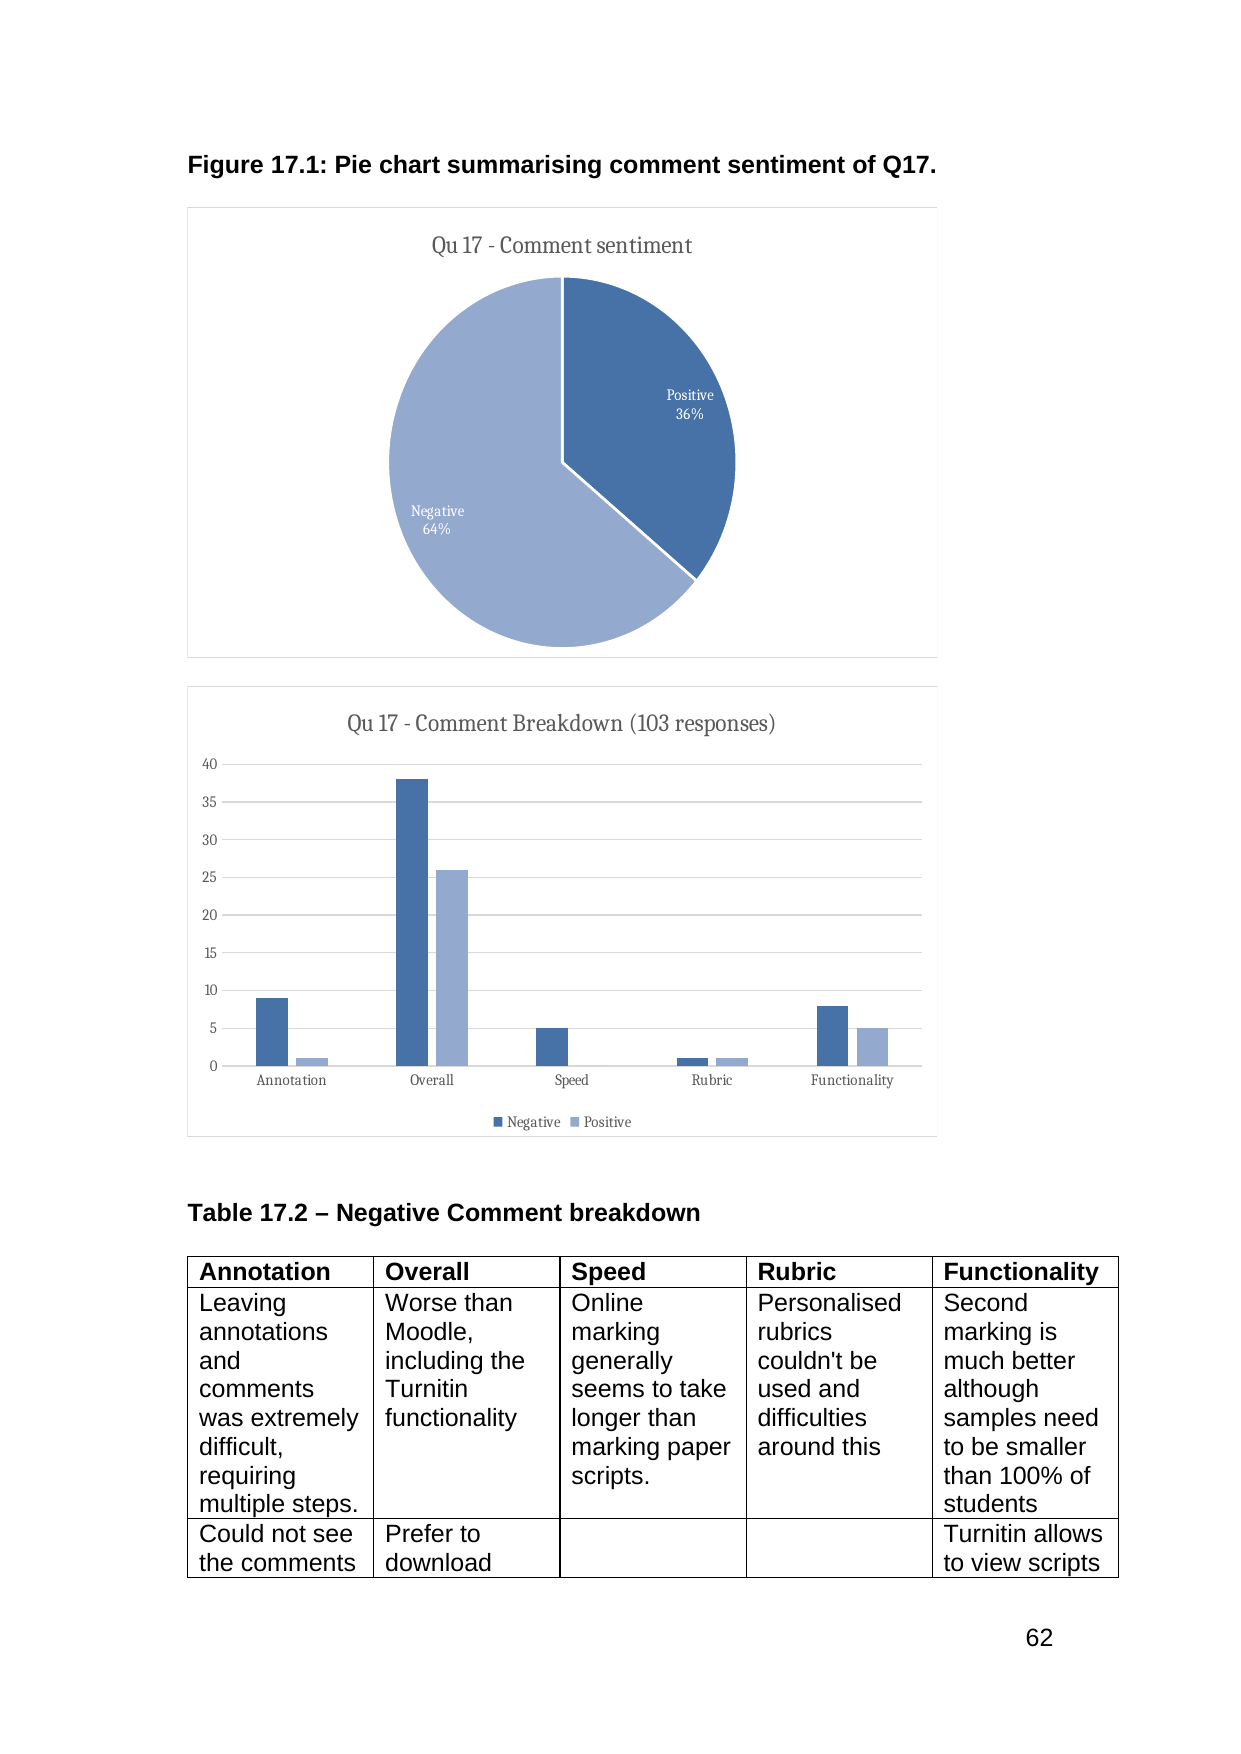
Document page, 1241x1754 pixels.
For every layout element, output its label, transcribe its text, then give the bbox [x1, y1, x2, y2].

table_cell Second marking is much better although samples need to be smaller than 100% of students [933, 1288, 1118, 1518]
table_header Rubric [747, 1257, 932, 1287]
subtitle Figure 17.1: Pie chart summarising comment sentiment of Q17. [187, 150, 1053, 179]
subtitle Table 17.2 – Negative Comment breakdown [187, 1198, 1053, 1227]
table_cell Prefer to download [374, 1519, 559, 1577]
table_cell [561, 1519, 746, 1577]
table_cell Worse than Moodle, including the Turnitin functionality [374, 1288, 559, 1518]
table_cell Online marking generally seems to take longer than marking paper scripts. [561, 1288, 746, 1518]
table_header Annotation [188, 1257, 373, 1287]
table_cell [188, 1519, 373, 1577]
table_header Functionality [933, 1257, 1118, 1287]
table_cell [747, 1519, 932, 1577]
table_cell Leaving annotations and comments was extremely difficult, requiring multiple steps. [188, 1288, 373, 1518]
table_cell Personalised rubrics couldn't be used and difficulties around this [747, 1288, 932, 1518]
table_header Overall [374, 1257, 559, 1287]
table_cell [933, 1519, 1118, 1577]
table_header Speed [561, 1257, 746, 1287]
